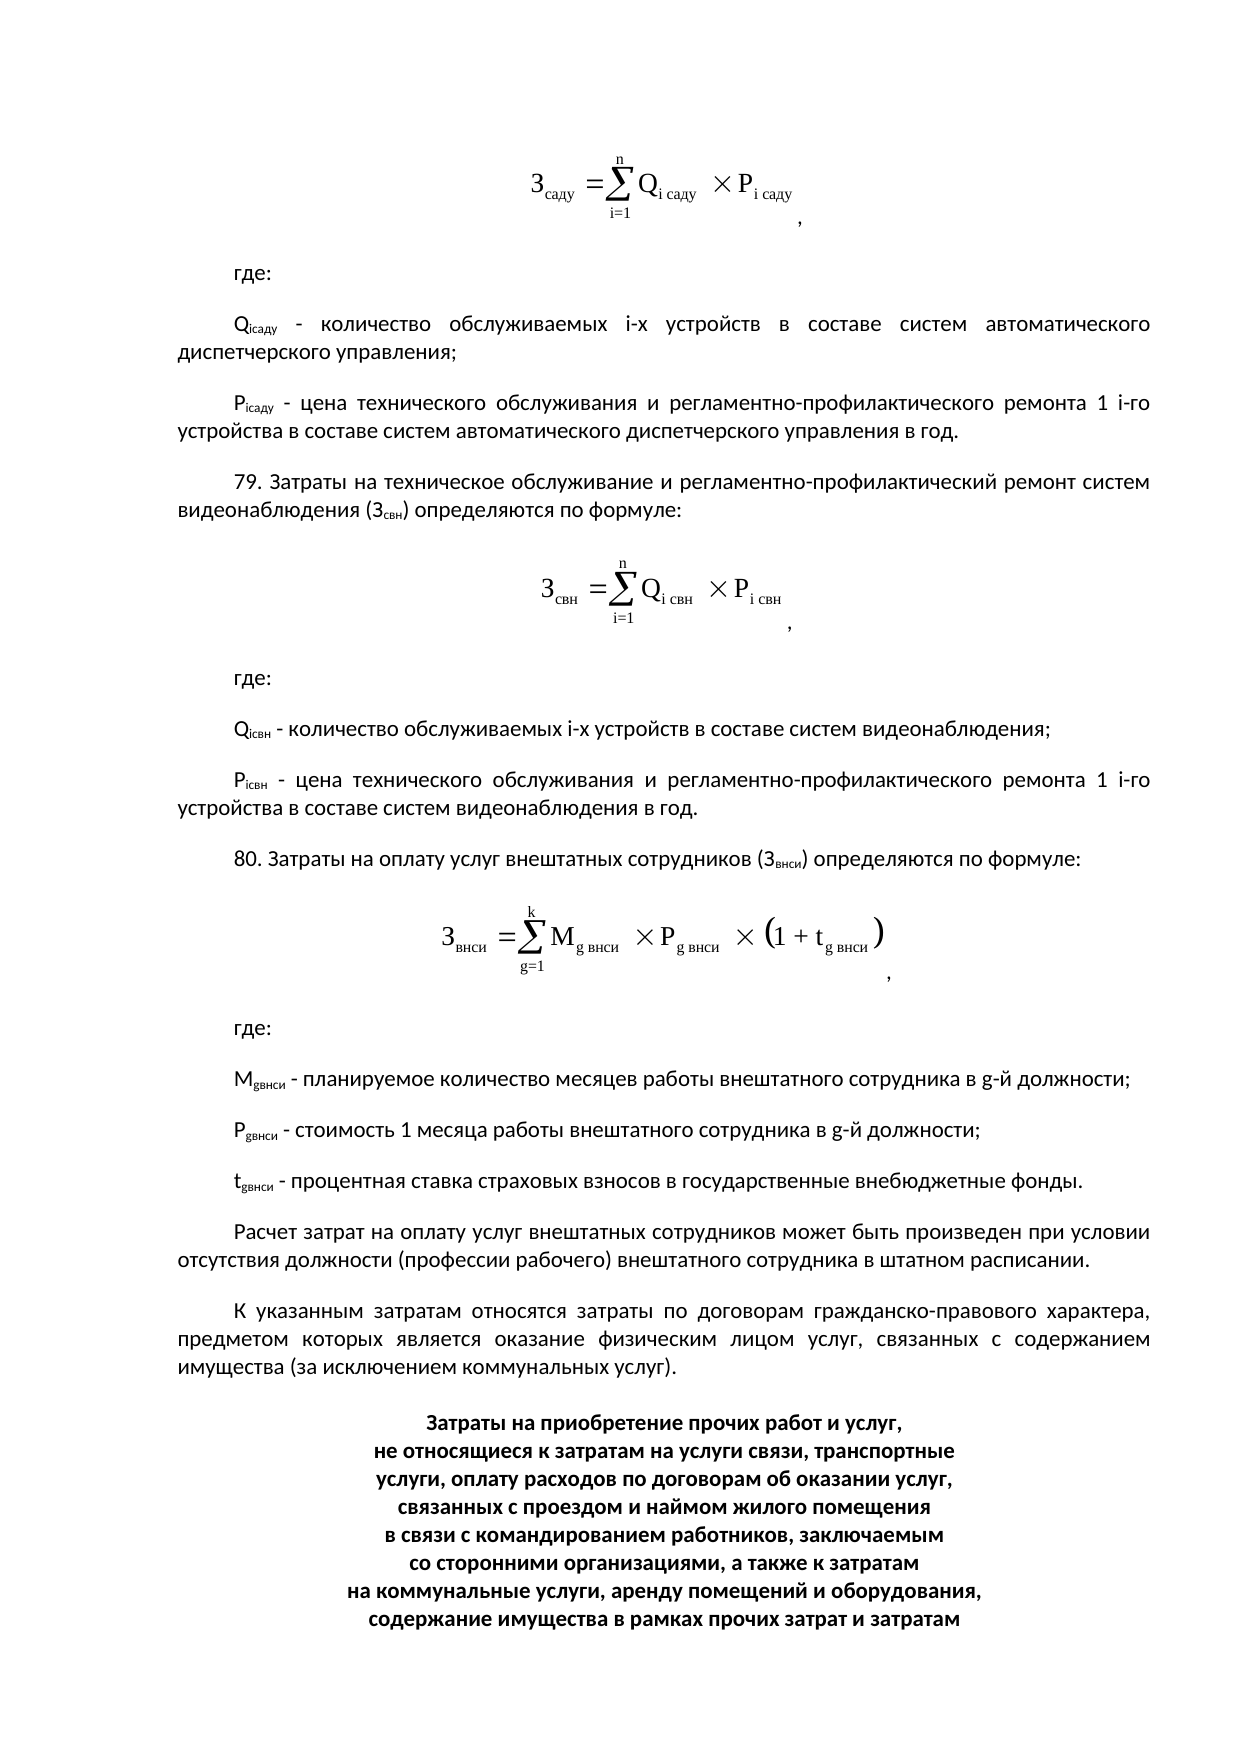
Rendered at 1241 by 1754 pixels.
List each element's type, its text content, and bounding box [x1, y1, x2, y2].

text 80. Затраты на оплату услуг внештатных сотрудников (Звнси) определяются по формуле: [177, 844, 1152, 872]
text Расчет затрат на оплату услуг внештатных сотрудников может быть произведен при условии отсутствия должности (профессии рабочего) внештатного сотрудника в штатном расписании. [177, 1217, 1152, 1273]
text где: [177, 258, 1152, 286]
text К указанным затратам относятся затраты по договорам гражданско-правового характера, предметом которых является оказание физическим лицом услуг, связанных с содержанием имущества (за исключением коммунальных услуг). [177, 1296, 1152, 1380]
title услуги, оплату расходов по договорам об оказании услуг, [177, 1464, 1152, 1492]
text Qiсвн - количество обслуживаемых i-х устройств в составе систем видеонаблюдения; [177, 714, 1152, 742]
title Затраты на приобретение прочих работ и услуг, [177, 1408, 1152, 1436]
title связанных с проездом и наймом жилого помещения [177, 1492, 1152, 1520]
text Qiсаду - количество обслуживаемых i-х устройств в составе систем автоматического диспетчерского управления; [177, 309, 1152, 365]
text 79. Затраты на техническое обслуживание и регламентно-профилактический ремонт систем видеонаблюдения (Зсвн) определяются по формуле: [177, 467, 1152, 523]
text , [177, 146, 1152, 230]
text где: [177, 663, 1152, 691]
title в связи с командированием работников, заключаемым [177, 1520, 1152, 1548]
text , [177, 900, 1152, 985]
text tgвнси - процентная ставка страховых взносов в государственные внебюджетные фонды. [177, 1166, 1152, 1194]
text Piсвн - цена технического обслуживания и регламентно-профилактического ремонта 1 i-го устройства в составе систем видеонаблюдения в год. [177, 765, 1152, 821]
text где: [177, 1013, 1152, 1041]
text Mgвнси - планируемое количество месяцев работы внештатного сотрудника в g-й должности; [177, 1064, 1152, 1092]
text Pgвнси - стоимость 1 месяца работы внештатного сотрудника в g-й должности; [177, 1115, 1152, 1143]
text , [177, 551, 1152, 635]
title со сторонними организациями, а также к затратам [177, 1548, 1152, 1576]
text Piсаду - цена технического обслуживания и регламентно-профилактического ремонта 1 i-го устройства в составе систем автоматического диспетчерского управления в год. [177, 388, 1152, 444]
title не относящиеся к затратам на услуги связи, транспортные [177, 1436, 1152, 1464]
title содержание имущества в рамках прочих затрат и затратам [177, 1604, 1152, 1632]
title на коммунальные услуги, аренду помещений и оборудования, [177, 1576, 1152, 1604]
